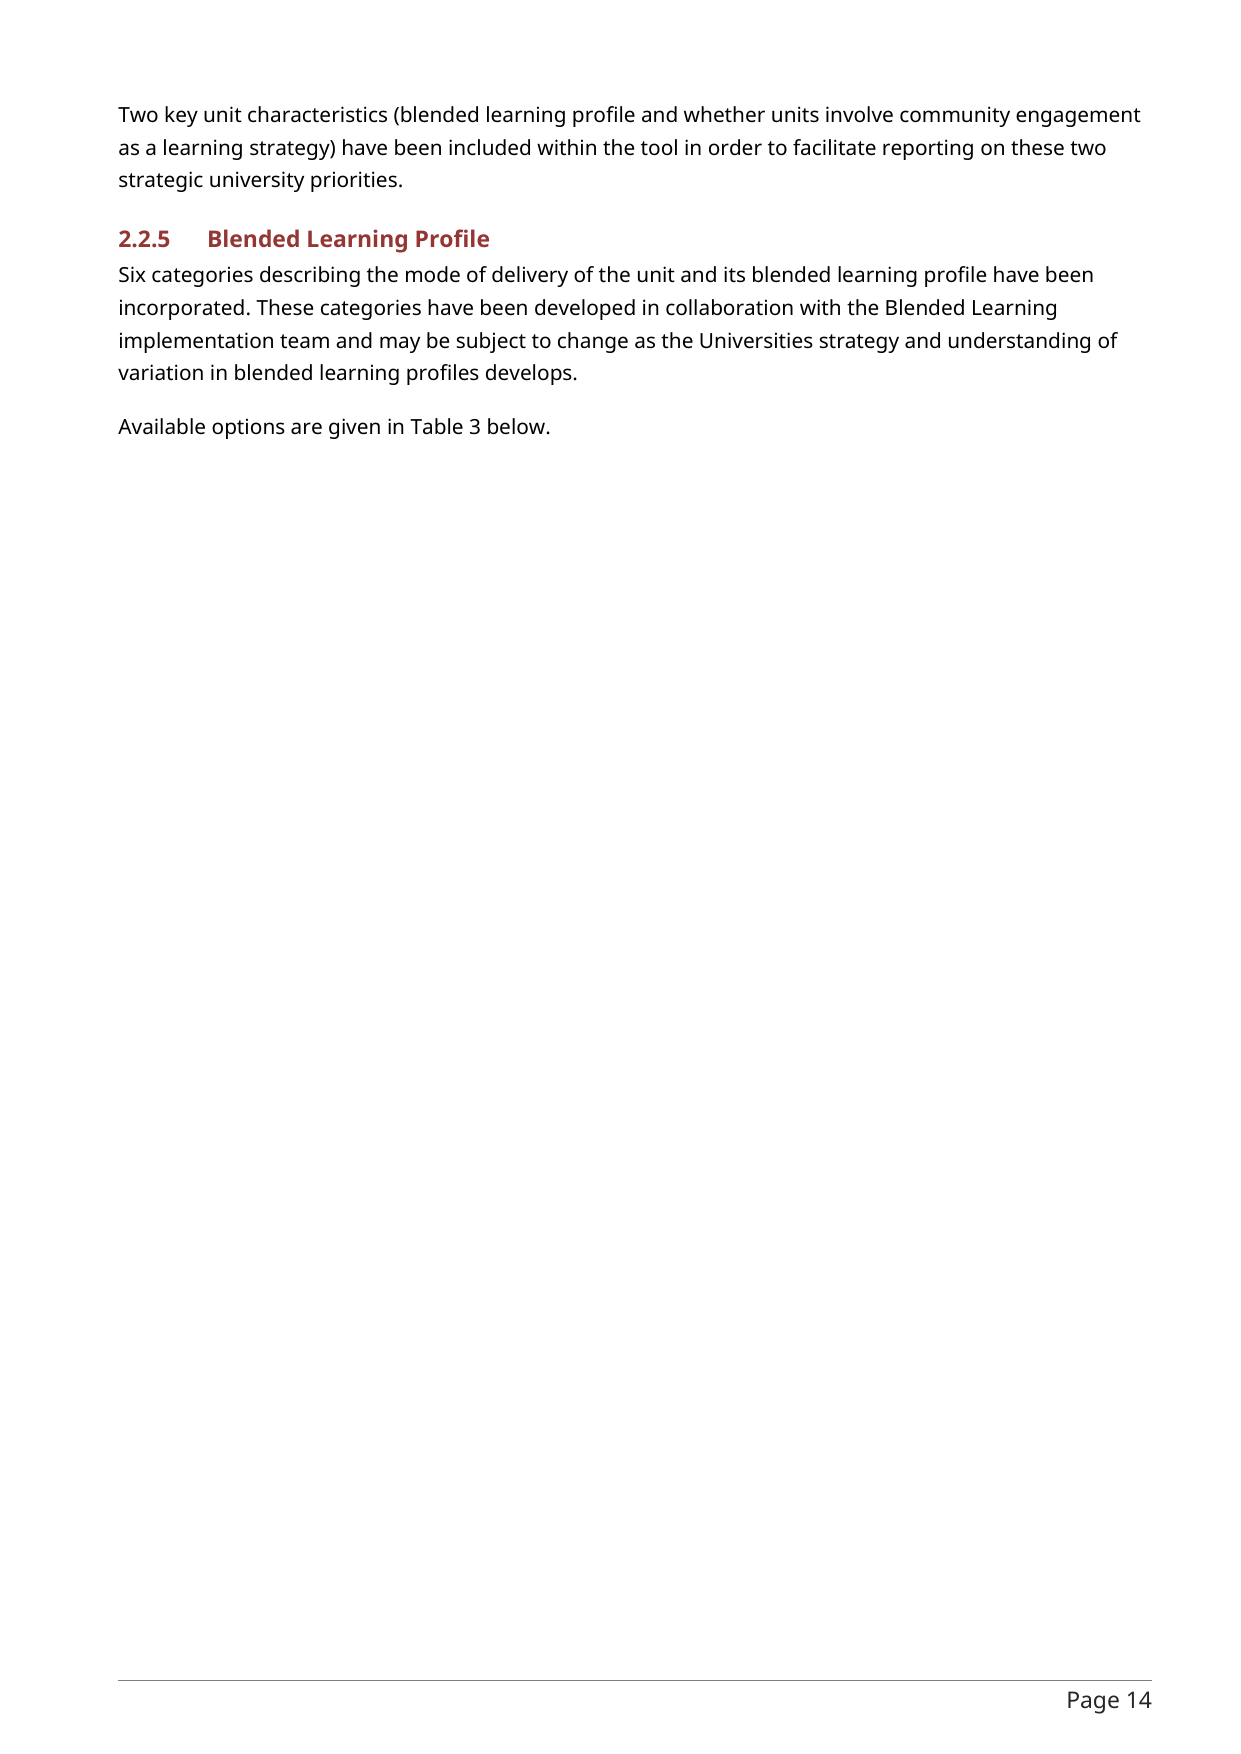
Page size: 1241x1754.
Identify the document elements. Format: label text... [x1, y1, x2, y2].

subtitle 2.2.5 Blended Learning Profile [118, 223, 1152, 254]
text Two key unit characteristics (blended learning profile and whether units involve community engagement as a learning strategy) have been included within the tool in order to facilitate reporting on these two strategic university priorities. [118, 100, 1152, 194]
text Available options are given in Table 3 below. [118, 412, 1152, 440]
text Six categories describing the mode of delivery of the unit and its blended learning profile have been incorporated. These categories have been developed in collaboration with the Blended Learning implementation team and may be subject to change as the Universities strategy and understanding of variation in blended learning profiles develops. [118, 261, 1152, 387]
